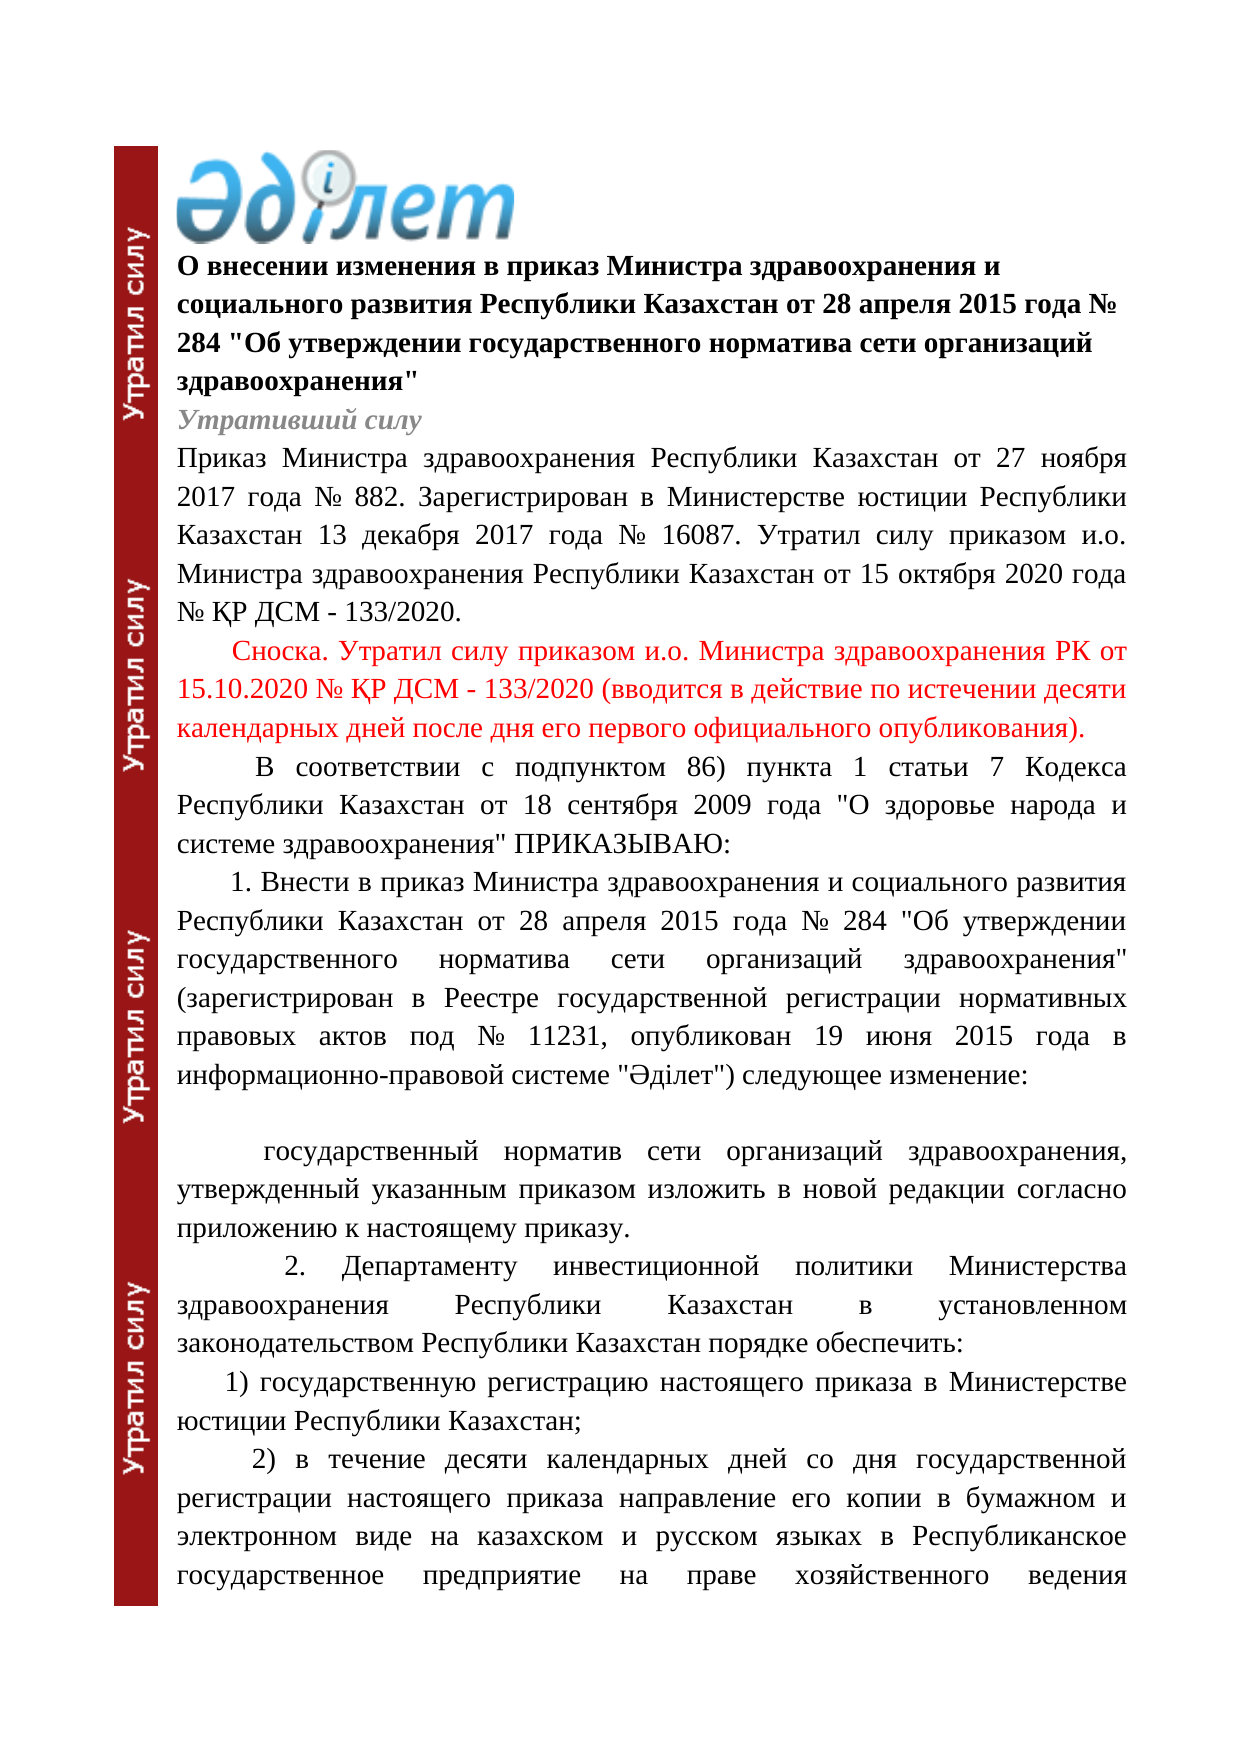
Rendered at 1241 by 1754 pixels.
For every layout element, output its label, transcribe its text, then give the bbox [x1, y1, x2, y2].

picture [114, 146, 158, 248]
text государственный норматив сети организаций здравоохранения, утвержденный указанным приказом изложить в новой редакции согласно приложению к настоящему приказу. [112, 1133, 1128, 1243]
picture [176, 150, 515, 244]
picture [114, 1243, 158, 1248]
picture [114, 744, 158, 749]
picture [114, 1436, 158, 1441]
text О внесении изменения в приказ Министра здравоохранения и социального развития Республики Казахстан от 28 апреля 2015 года № 284 "Об утверждении государственного норматива сети организаций здравоохранения" [112, 248, 1128, 397]
text Сноска. Утратил силу приказом и.о. Министра здравоохранения РК от 15.10.2020 № ҚР ДСМ - 133/2020 (вводится в действие по истечении десяти календарных дней после дня его первого официального опубликования). [112, 633, 1128, 744]
picture [114, 1359, 158, 1364]
picture [114, 1590, 158, 1606]
text 1. Внести в приказ Министра здравоохранения и социального развития Республики Казахстан от 28 апреля 2015 года № 284 "Об утверждении государственного норматива сети организаций здравоохранения" (зарегистрирован в Реестре государственной регистрации нормативных правовых актов под № 11231, опубликован 19 июня 2015 года в информационно-правовой системе "Әділет") следующее изменение: [112, 864, 1128, 1091]
picture [114, 859, 158, 864]
picture [114, 628, 158, 633]
text 2. Департаменту инвестиционной политики Министерства здравоохранения Республики Казахстан в установленном законодательством Республики Казахстан порядке обеспечить: [112, 1248, 1128, 1359]
text Утративший силу [112, 402, 1128, 435]
picture [114, 1091, 158, 1133]
text Приказ Министра здравоохранения Республики Казахстан от 27 ноября 2017 года № 882. Зарегистрирован в Министерстве юстиции Республики Казахстан 13 декабря 2017 года № 16087. Утратил силу приказом и.о. Министра здравоохранения Республики Казахстан от 15 октября 2020 года № ҚР ДСМ - 133/2020. [112, 440, 1128, 628]
text 1) государственную регистрацию настоящего приказа в Министерстве юстиции Республики Казахстан; [112, 1364, 1128, 1436]
picture [114, 435, 158, 440]
picture [114, 397, 158, 402]
text В соответствии с подпунктом 86) пункта 1 статьи 7 Кодекса Республики Казахстан от 18 сентября 2009 года "О здоровье народа и системе здравоохранения" ПРИКАЗЫВАЮ: [112, 749, 1128, 859]
